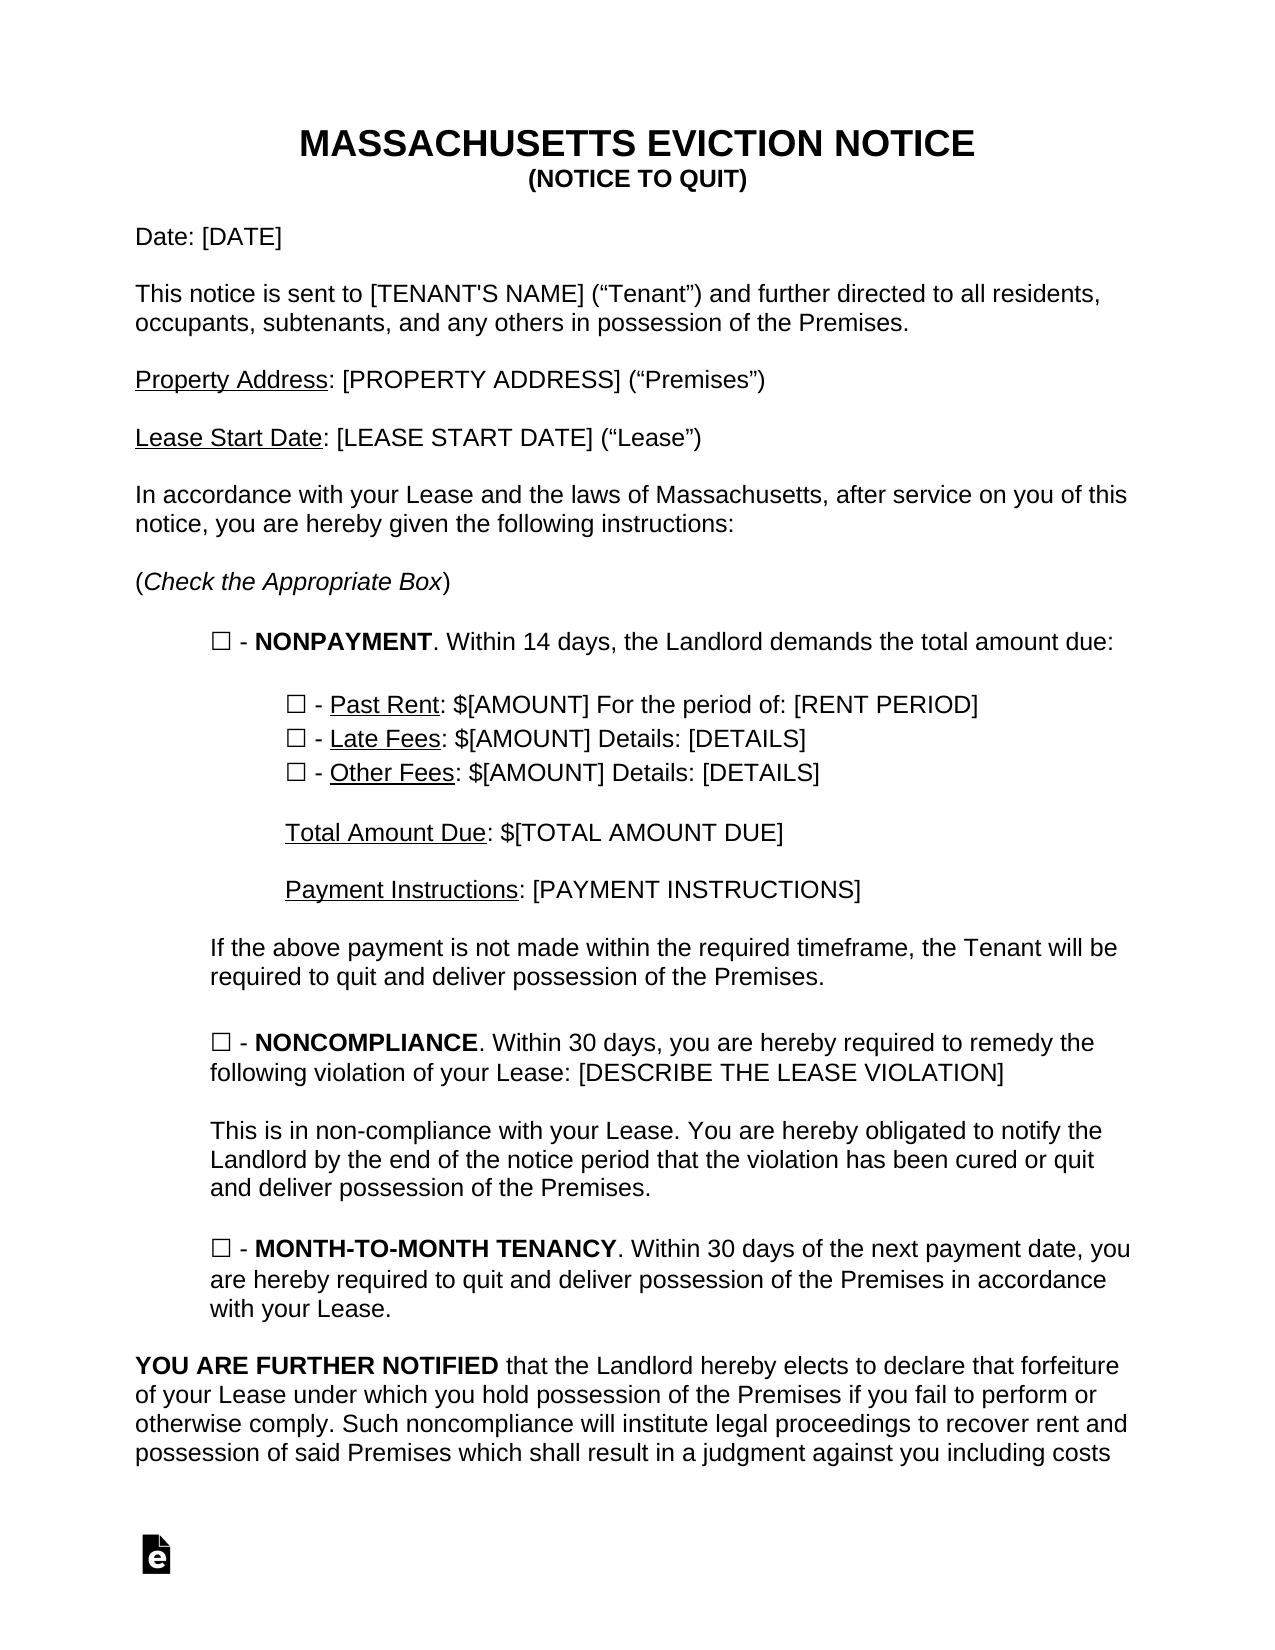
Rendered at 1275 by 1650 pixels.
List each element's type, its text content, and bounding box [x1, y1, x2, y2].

text - Other Fees: $[AMOUNT] Details: [DETAILS] [285, 755, 1140, 789]
text This is in non-compliance with your Lease. You are hereby obligated to notify the Landlord by the end of the notice period that the violation has been cured or quit and deliver possession of the Premises. [210, 1116, 1140, 1202]
text - NONCOMPLIANCE. Within 30 days, you are hereby required to remedy the following violation of your Lease: [DESCRIBE THE LEASE VIOLATION] [210, 1024, 1140, 1087]
text Lease Start Date: [LEASE START DATE] (“Lease”) [135, 423, 1140, 452]
text In accordance with your Lease and the laws of Massachusetts, after service on you of this notice, you are hereby given the following instructions: [135, 480, 1140, 538]
picture [135, 1533, 177, 1575]
text (Check the Appropriate Box) [135, 567, 1140, 595]
text Property Address: [PROPERTY ADDRESS] (“Premises”) [135, 365, 1140, 394]
text (NOTICE TO QUIT) [135, 164, 1140, 193]
text Date: [DATE] [135, 222, 1140, 250]
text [135, 1351, 1140, 1466]
text If the above payment is not made within the required timeframe, the Tenant will be required to quit and deliver possession of the Premises. [210, 933, 1140, 990]
text - NONPAYMENT. Within 14 days, the Landlord demands the total amount due: [210, 624, 1140, 658]
text This notice is sent to [TENANT'S NAME] (“Tenant”) and further directed to all residents, occupants, subtenants, and any others in possession of the Premises. [135, 279, 1140, 337]
text Total Amount Due: $[TOTAL AMOUNT DUE] [285, 818, 1140, 847]
text - Late Fees: $[AMOUNT] Details: [DETAILS] [285, 721, 1140, 755]
text Payment Instructions: [PAYMENT INSTRUCTIONS] [285, 875, 1140, 904]
text - MONTH-TO-MONTH TENANCY. Within 30 days of the next payment date, you are hereby required to quit and deliver possession of the Premises in accordance with your Lease. [210, 1231, 1140, 1322]
text - Past Rent: $[AMOUNT] For the period of: [RENT PERIOD] [285, 687, 1140, 721]
text MASSACHUSETTS EVICTION NOTICE [135, 121, 1140, 164]
